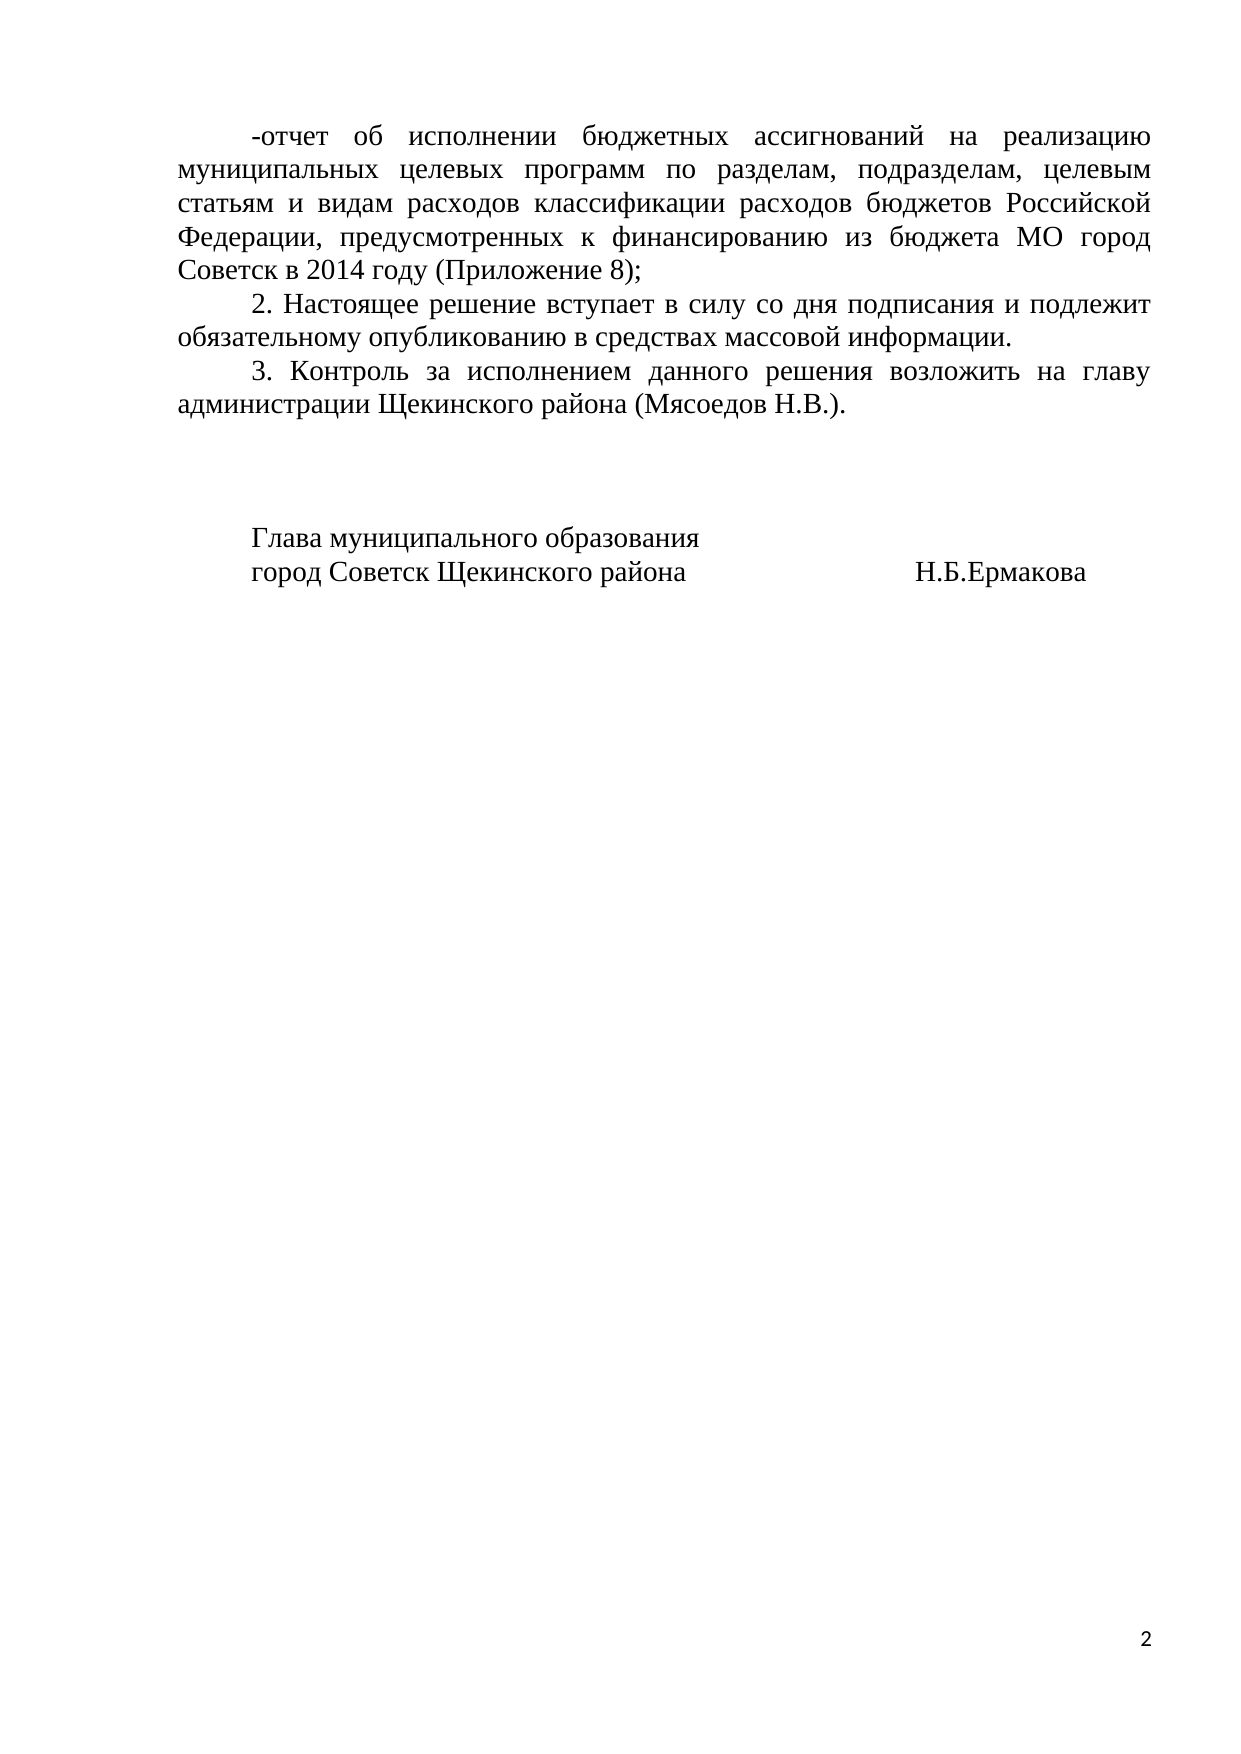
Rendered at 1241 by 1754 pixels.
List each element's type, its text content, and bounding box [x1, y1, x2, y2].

text 2. Настоящее решение вступает в силу со дня подписания и подлежит обязательному опубликованию в средствах массовой информации. [177, 286, 1152, 353]
text -отчет об исполнении бюджетных ассигнований на реализацию муниципальных целевых программ по разделам, подразделам, целевым статьям и видам расходов классификации расходов бюджетов Российской Федерации, предусмотренных к финансированию из бюджета МО город Советск в 2014 году (Приложение 8); [177, 118, 1152, 286]
text город Советск Щекинского района Н.Б.Ермакова [177, 554, 1152, 588]
text Глава муниципального образования [177, 521, 1152, 554]
text 3. Контроль за исполнением данного решения возложить на главу администрации Щекинского района (Мясоедов Н.В.). [177, 353, 1152, 420]
